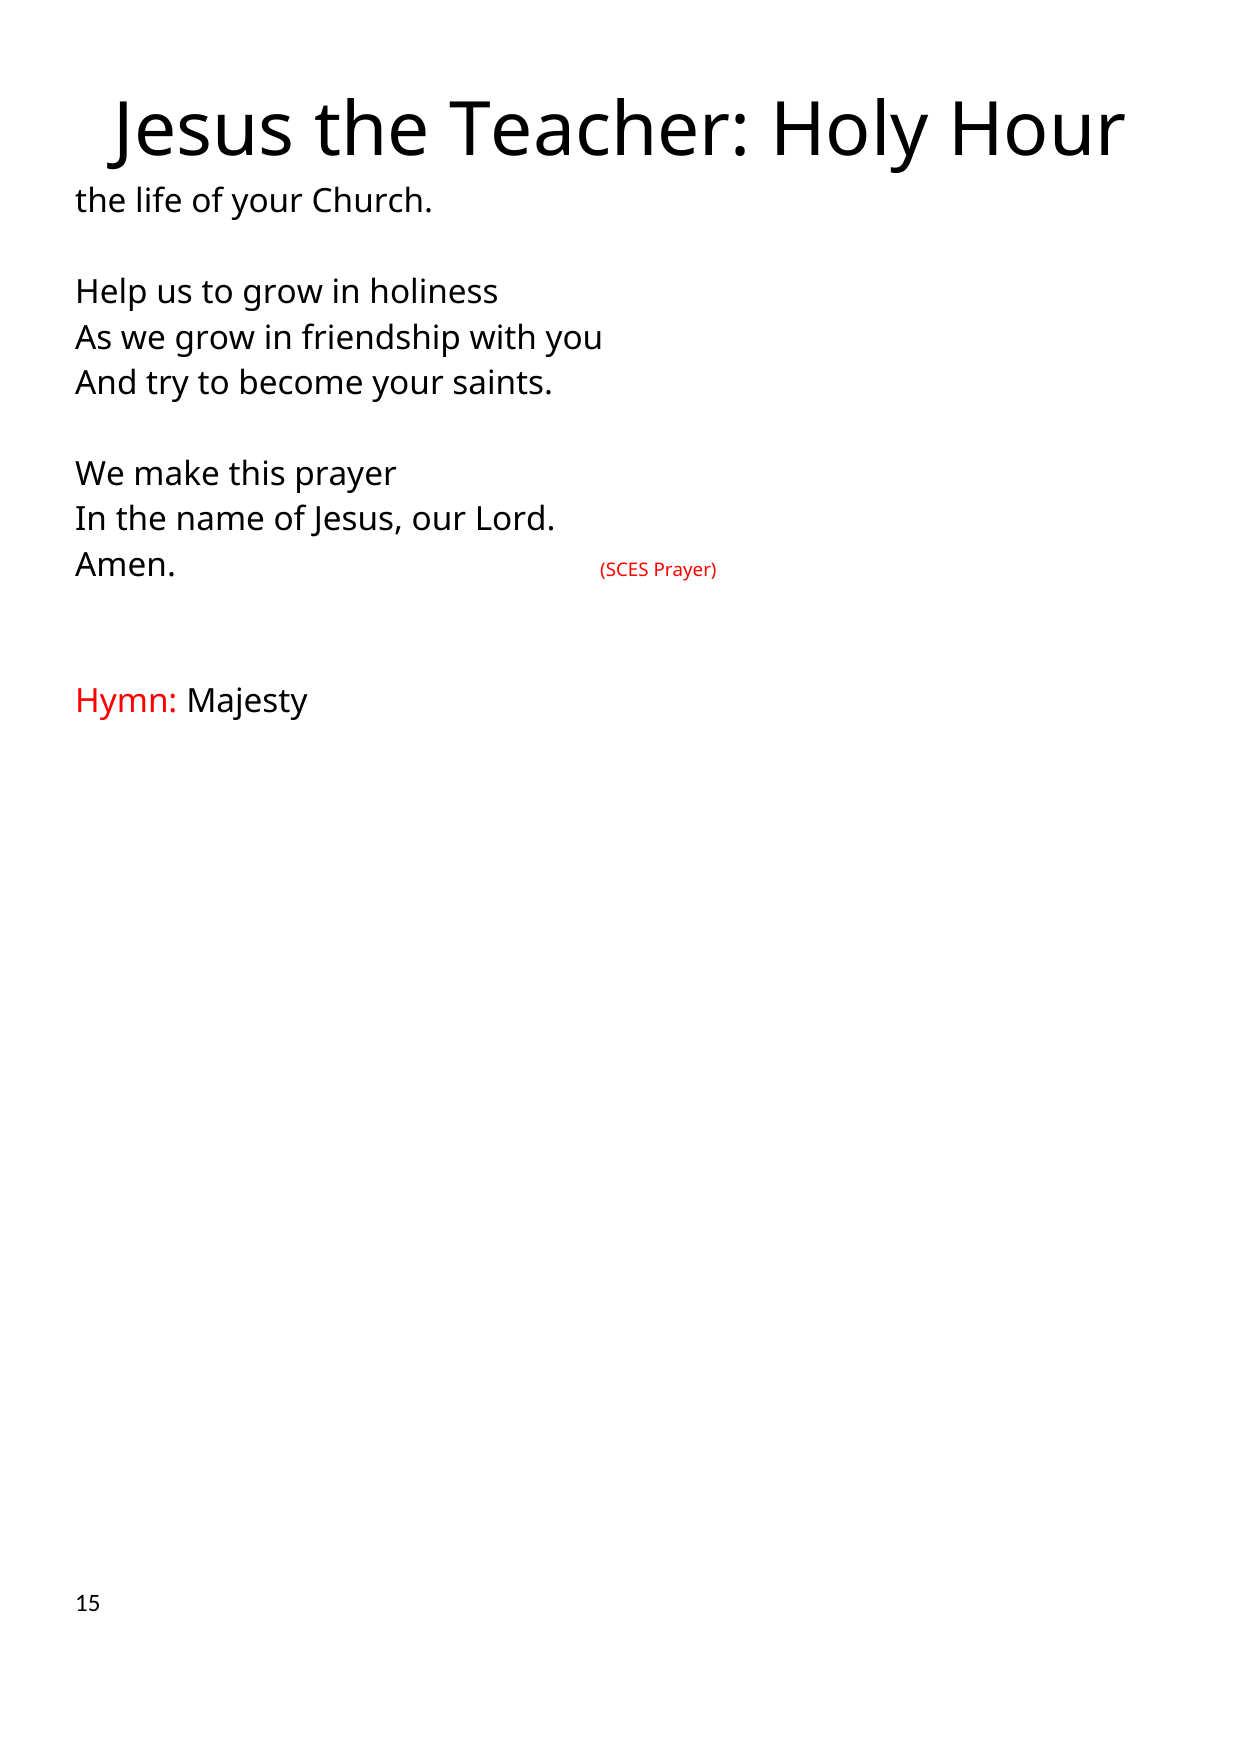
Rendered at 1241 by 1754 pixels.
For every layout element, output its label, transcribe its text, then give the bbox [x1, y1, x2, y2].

text the life of your Church. [75, 177, 1165, 223]
text Help us to grow in holiness [75, 268, 1165, 313]
text In the name of Jesus, our Lord. [75, 495, 1165, 541]
text As we grow in friendship with you [75, 313, 1165, 359]
text And try to become your saints. [75, 359, 1165, 404]
text Amen. (SCES Prayer) [75, 541, 1165, 586]
text We make this prayer [75, 450, 1165, 495]
text Hymn: Majesty [75, 677, 1165, 722]
